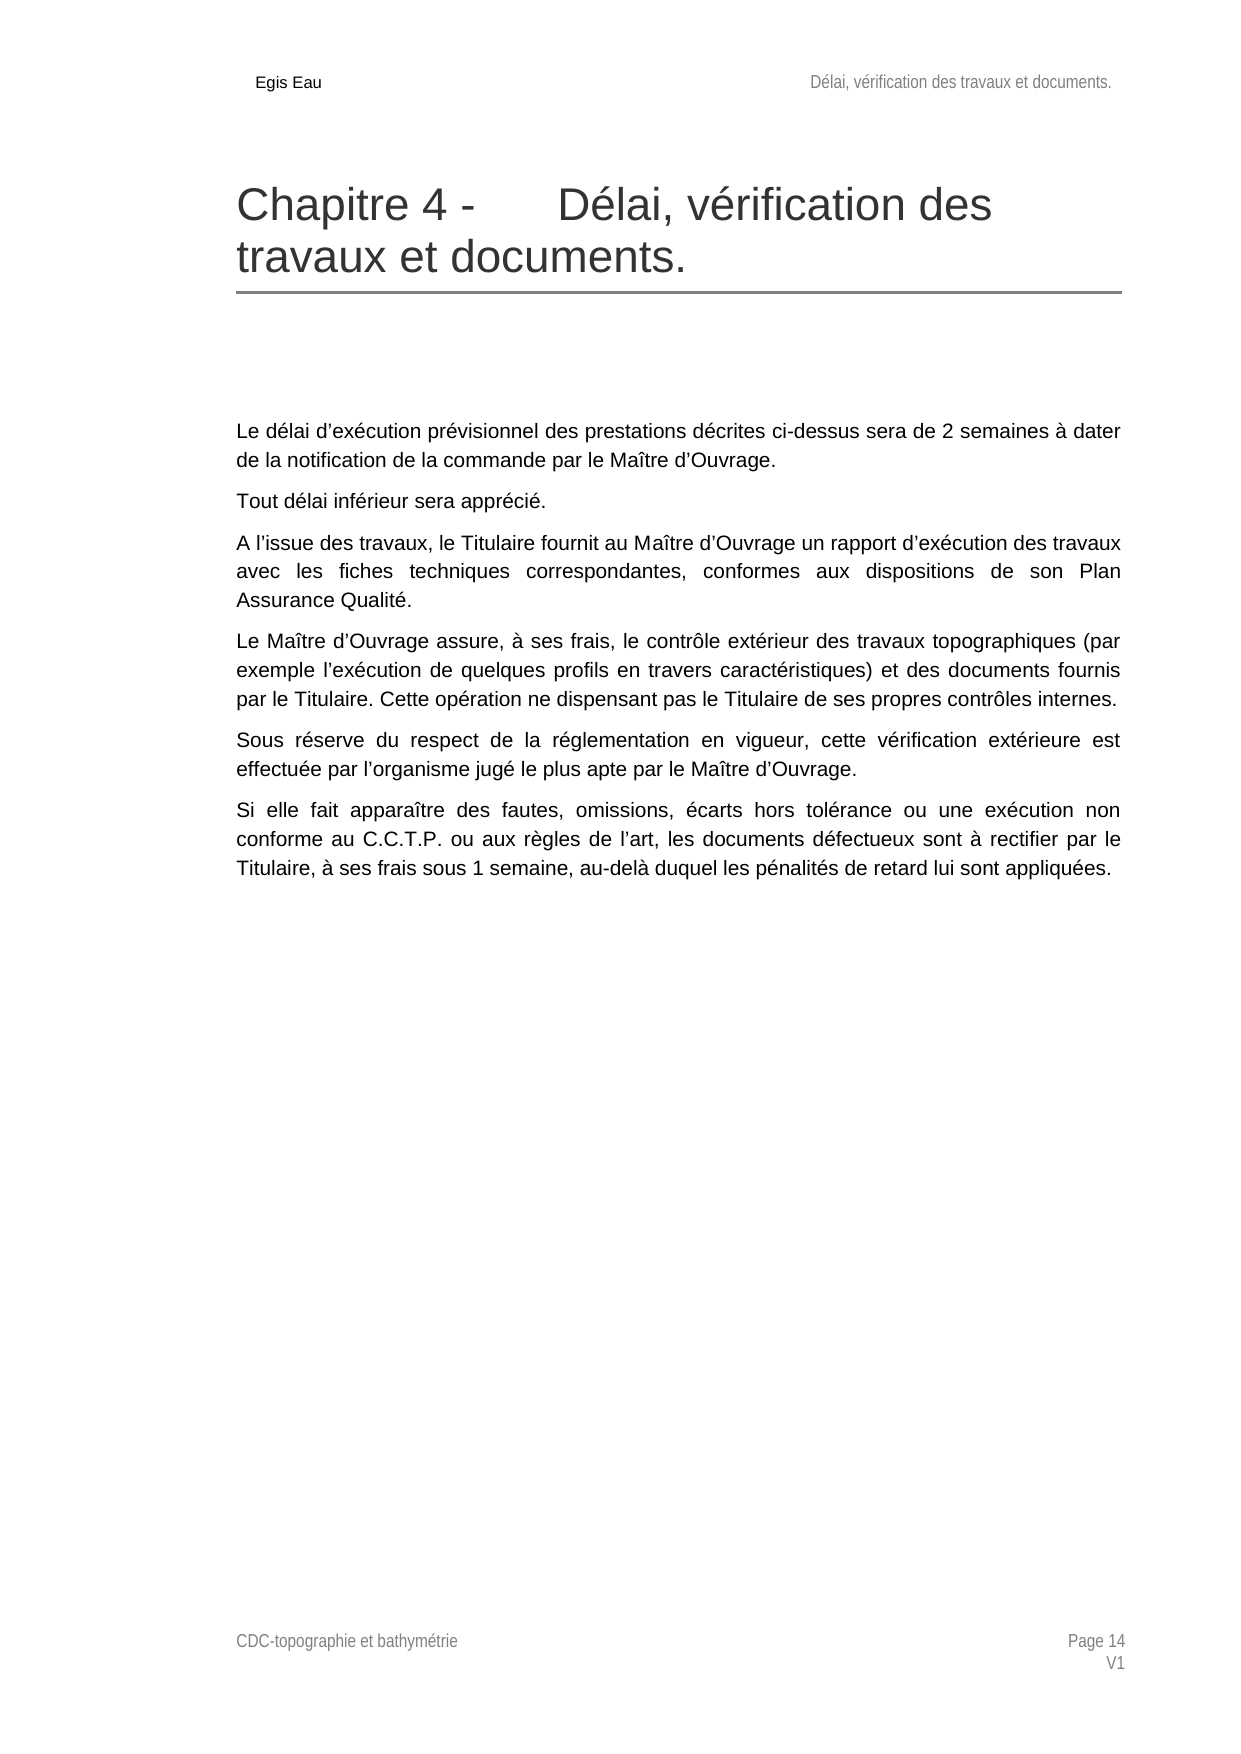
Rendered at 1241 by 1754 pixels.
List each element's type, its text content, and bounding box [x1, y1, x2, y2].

text Le Maître d’Ouvrage assure, à ses frais, le contrôle extérieur des travaux topographiques (par exemple l’exécution de quelques profils en travers caractéristiques) et des documents fournis par le Titulaire. Cette opération ne dispensant pas le Titulaire de ses propres contrôles internes. [236, 629, 1122, 711]
subtitle Délai, vérification des travaux et documents. [236, 177, 1122, 291]
text A l’issue des travaux, le Titulaire fournit au Maître d’Ouvrage un rapport d’exécution des travaux avec les fiches techniques correspondantes, conformes aux dispositions de son Plan Assurance Qualité. [236, 530, 1122, 612]
text Le délai d’exécution prévisionnel des prestations décrites ci-dessus sera de 2 semaines à dater de la notification de la commande par le Maître d’Ouvrage. [236, 419, 1122, 472]
text Tout délai inférieur sera apprécié. [236, 489, 1122, 513]
text Sous réserve du respect de la réglementation en vigueur, cette vérification extérieure est effectuée par l’organisme jugé le plus apte par le Maître d’Ouvrage. [236, 728, 1122, 781]
text Si elle fait apparaître des fautes, omissions, écarts hors tolérance ou une exécution non conforme au C.C.T.P. ou aux règles de l’art, les documents défectueux sont à rectifier par le Titulaire, à ses frais sous 1 semaine, au-delà duquel les pénalités de retard lui sont appliquées. [236, 798, 1122, 879]
